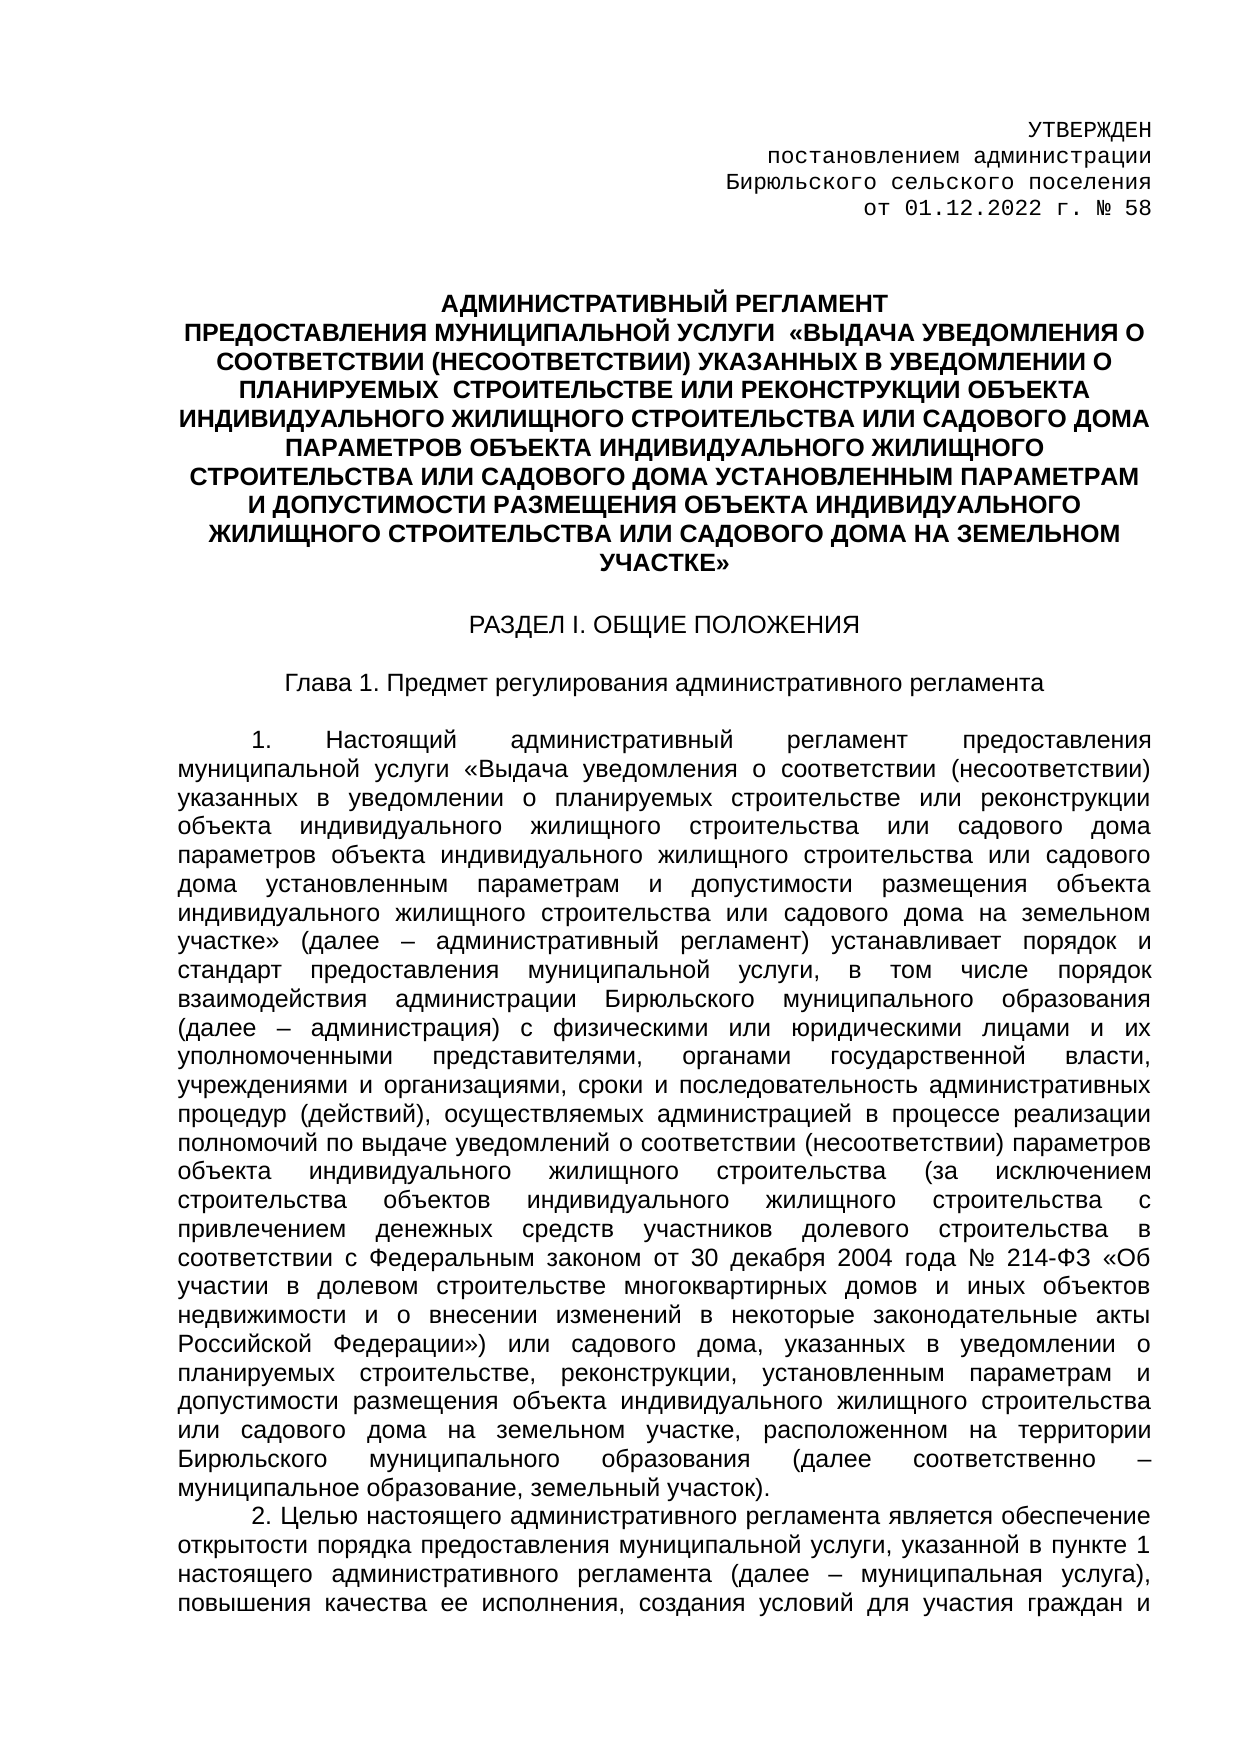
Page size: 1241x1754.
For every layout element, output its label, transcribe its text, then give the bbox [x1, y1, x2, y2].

text АДМИНИСТРАТИВНЫЙ РЕГЛАМЕНТ [177, 289, 1152, 318]
text Глава 1. Предмет регулирования административного регламента [177, 667, 1152, 696]
text 1. Настоящий административный регламент предоставления муниципальной услуги «Выдача уведомления о соответствии (несоответствии) указанных в уведомлении о планируемых строительстве или реконструкции объекта индивидуального жилищного строительства или садового дома параметров объекта индивидуального жилищного строительства или садового дома установленным параметрам и допустимости размещения объекта индивидуального жилищного строительства или садового дома на земельном участке» (далее – административный регламент) устанавливает порядок и стандарт предоставления муниципальной услуги, в том числе порядок взаимодействия администрации Бирюльского муниципального образования (далее – администрация) с физическими или юридическими лицами и их уполномоченными представителями, органами государственной власти, учреждениями и организациями, сроки и последовательность административных процедур (действий), осуществляемых администрацией в процессе реализации полномочий по выдаче уведомлений о соответствии (несоответствии) параметров объекта индивидуального жилищного строительства (за исключением строительства объектов индивидуального жилищного строительства с привлечением денежных средств участников долевого строительства в соответствии с Федеральным законом от 30 декабря 2004 года № 214-ФЗ «Об участии в долевом строительстве многоквартирных домов и иных объектов недвижимости и о внесении изменений в некоторые законодательные акты Российской Федерации») или садового дома, указанных в уведомлении о планируемых строительстве, реконструкции, установленным параметрам и допустимости размещения объекта индивидуального жилищного строительства или садового дома на земельном участке, расположенном на территории Бирюльского муниципального образования (далее соответственно – муниципальное образование, земельный участок). [177, 725, 1152, 1501]
text постановлением администрации Бирюльского сельского поселения от 01.12.2022 г. № 58 [709, 144, 1152, 222]
text ПРЕДОСТАВЛЕНИЯ МУНИЦИПАЛЬНОЙ УСЛУГИ «ВЫДАЧА УВЕДОМЛЕНИЯ О СООТВЕТСТВИИ (НЕСООТВЕТСТВИИ) УКАЗАННЫХ В УВЕДОМЛЕНИИ О ПЛАНИРУЕМЫХ СТРОИТЕЛЬСТВЕ ИЛИ РЕКОНСТРУКЦИИ ОБЪЕКТА ИНДИВИДУАЛЬНОГО ЖИЛИЩНОГО СТРОИТЕЛЬСТВА ИЛИ САДОВОГО ДОМА ПАРАМЕТРОВ ОБЪЕКТА ИНДИВИДУАЛЬНОГО ЖИЛИЩНОГО СТРОИТЕЛЬСТВА ИЛИ САДОВОГО ДОМА УСТАНОВЛЕННЫМ ПАРАМЕТРАМ И ДОПУСТИМОСТИ РАЗМЕЩЕНИЯ ОБЪЕКТА ИНДИВИДУАЛЬНОГО ЖИЛИЩНОГО СТРОИТЕЛЬСТВА ИЛИ САДОВОГО ДОМА НА ЗЕМЕЛЬНОМ УЧАСТКЕ» [177, 318, 1152, 576]
text УТВЕРЖДЕН [177, 118, 1152, 144]
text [177, 1501, 1152, 1616]
text РАЗДЕЛ I. ОБЩИЕ ПОЛОЖЕНИЯ [177, 610, 1152, 639]
